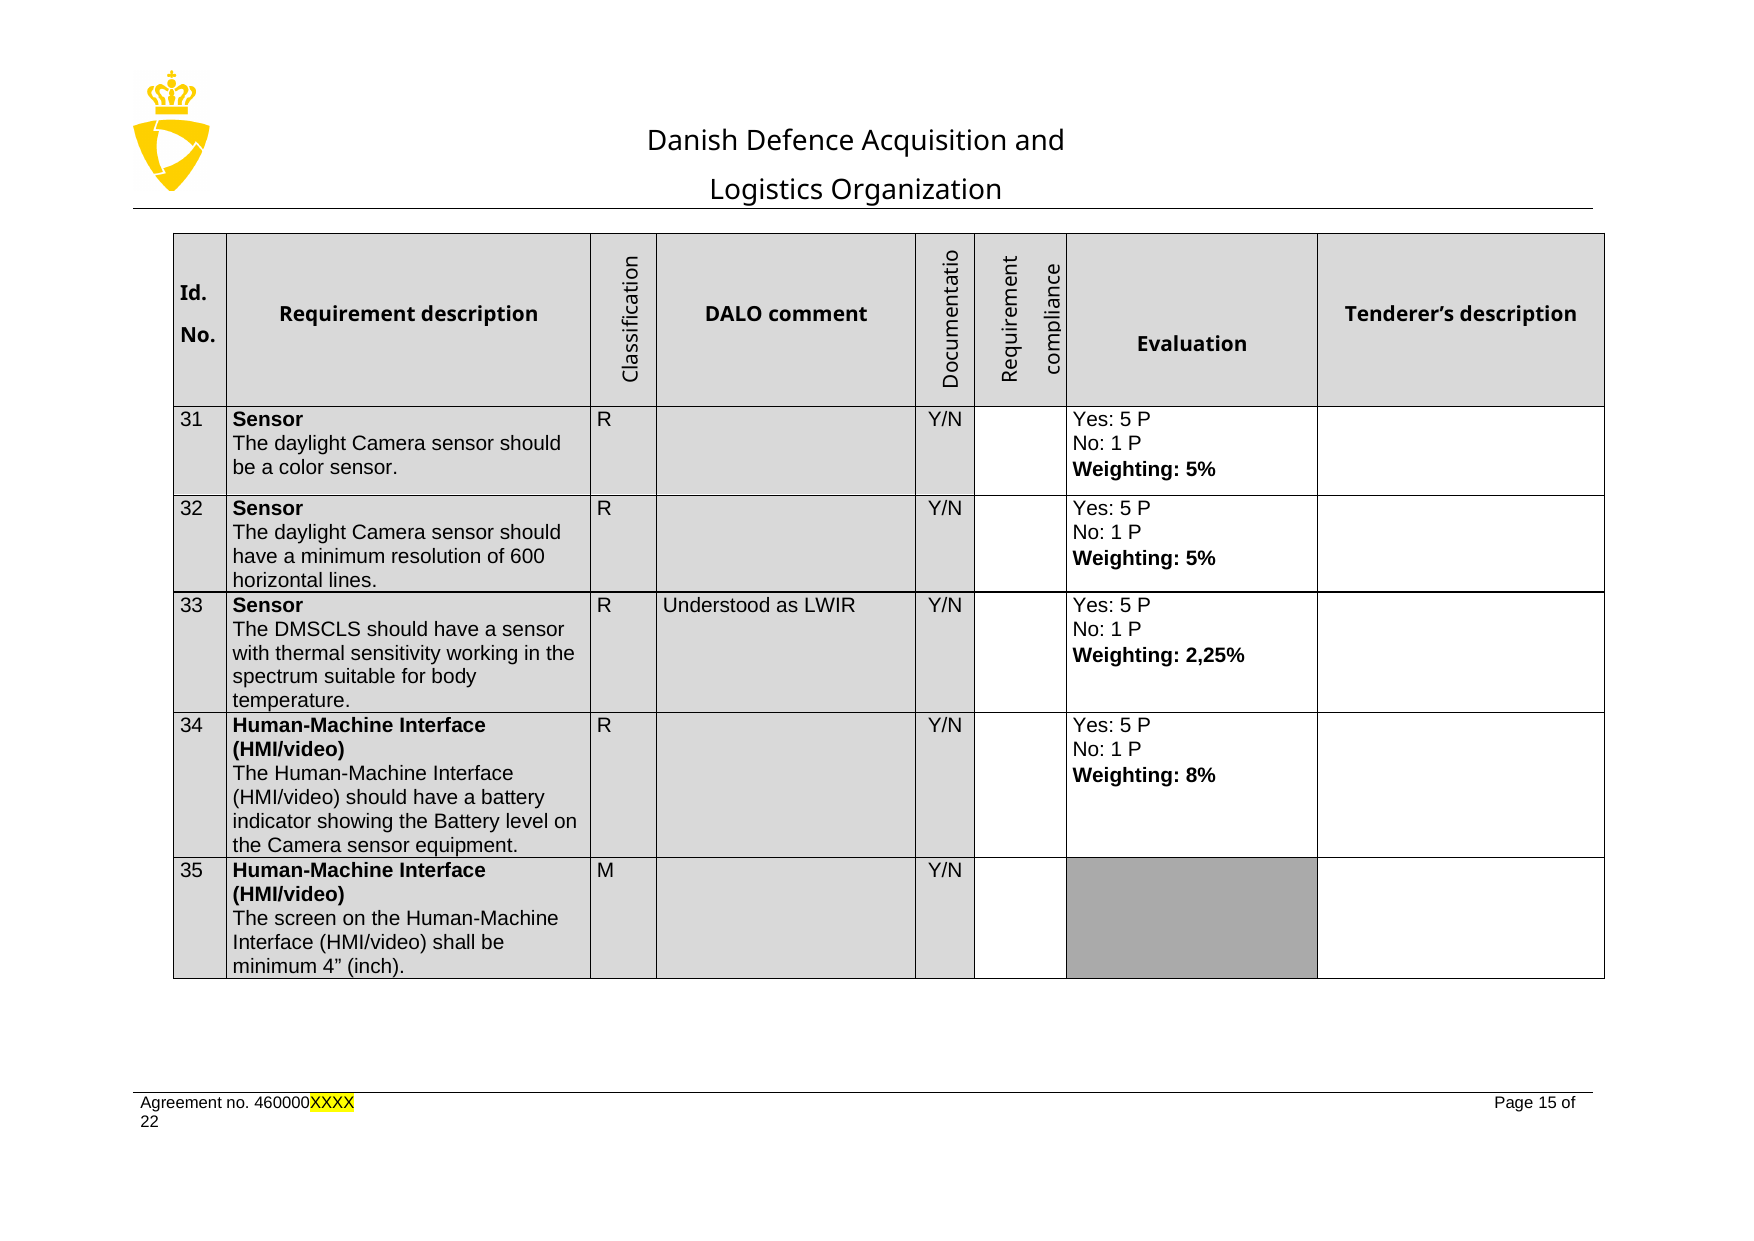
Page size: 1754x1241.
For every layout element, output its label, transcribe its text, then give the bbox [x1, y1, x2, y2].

table_cell [1318, 407, 1604, 494]
table_cell [1318, 713, 1604, 857]
table_cell Human-Machine Interface (HMI/video) The Human-Machine Interface (HMI/video) should have a battery indicator showing the Battery level on the Camera sensor equipment. [227, 713, 590, 857]
table_cell Y/N [916, 858, 974, 978]
table_cell [1318, 496, 1604, 591]
table_header Classification [591, 234, 656, 406]
table_cell Y/N [916, 407, 974, 494]
table_header Requirement description [227, 234, 590, 406]
table_cell Yes: 5 P No: 1 P Weighting: 8% [1067, 713, 1317, 857]
table_cell R [591, 713, 656, 857]
table_cell [975, 496, 1066, 591]
table_cell Y/N [916, 713, 974, 857]
table_cell [975, 858, 1066, 978]
table_cell Human-Machine Interface (HMI/video) The screen on the Human-Machine Interface (HMI/video) shall be minimum 4” (inch). [227, 858, 590, 978]
table_header Id. No. [174, 234, 226, 406]
table_header Documentation [916, 234, 974, 406]
table_cell Yes: 5 P No: 1 P Weighting: 5% [1067, 496, 1317, 591]
table_cell R [591, 496, 656, 591]
table_cell Yes: 5 P No: 1 P Weighting: 5% [1067, 407, 1317, 494]
table_header Tenderer’s description [1318, 234, 1604, 406]
table_cell [657, 407, 915, 494]
table_cell Sensor The DMSCLS should have a sensor with thermal sensitivity working in the spectrum suitable for body temperature. [227, 593, 590, 712]
table_cell [657, 713, 915, 857]
table_cell 32 [174, 496, 226, 591]
table_cell Sensor The daylight Camera sensor should be a color sensor. [227, 407, 590, 494]
table_cell [1318, 858, 1604, 978]
table_cell [1318, 593, 1604, 712]
table_header DALO comment [657, 234, 915, 406]
table_cell Sensor The daylight Camera sensor should have a minimum resolution of 600 horizontal lines. [227, 496, 590, 591]
table_cell M [591, 858, 656, 978]
table_cell 31 [174, 407, 226, 494]
table_cell [975, 407, 1066, 494]
picture [133, 70, 210, 190]
table_cell 34 [174, 713, 226, 857]
table_cell [657, 858, 915, 978]
table_cell [975, 593, 1066, 712]
table_cell R [591, 407, 656, 494]
table_cell [657, 496, 915, 591]
table_cell R [591, 593, 656, 712]
table_cell Y/N [916, 593, 974, 712]
table_cell [975, 713, 1066, 857]
table_cell Y/N [916, 496, 974, 591]
table_cell Yes: 5 P No: 1 P Weighting: 2,25% [1067, 593, 1317, 712]
table_header Requirement compliance [975, 234, 1066, 406]
table_cell 33 [174, 593, 226, 712]
table_header Evaluation [1067, 234, 1317, 406]
table_cell [1067, 858, 1317, 978]
table_cell 35 [174, 858, 226, 978]
table_cell Understood as LWIR [657, 593, 915, 712]
